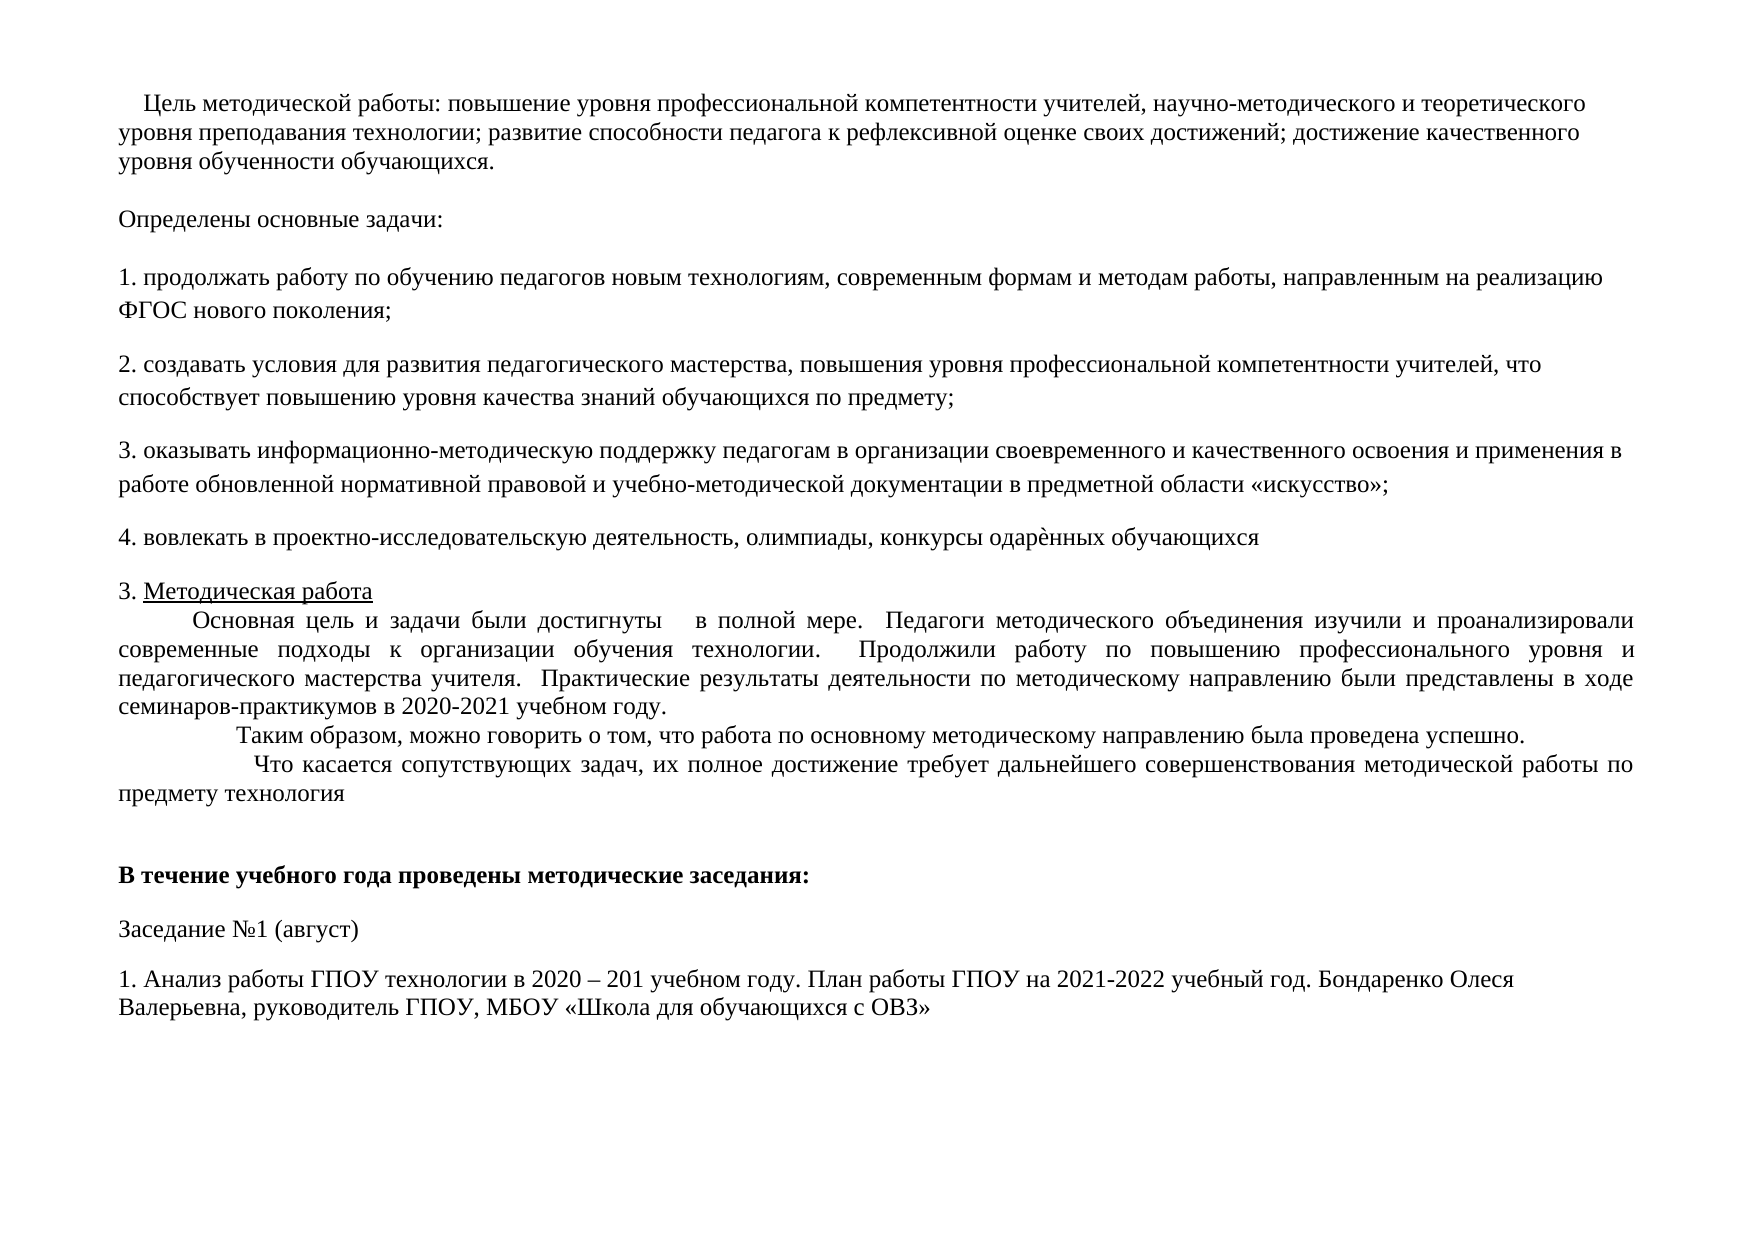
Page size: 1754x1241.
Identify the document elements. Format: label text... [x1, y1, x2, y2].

text 3. оказывать информационно-методическую поддержку педагогам в организации своевременного и качественного освоения и применения в работе обновленной нормативной правовой и учебно-методической документации в предметной области «искусство»; [118, 436, 1636, 497]
text Цель методической работы: повышение уровня профессиональной компетентности учителей, научно-методического и теоретического уровня преподавания технологии; развитие способности педагога к рефлексивной оценке своих достижений; достижение качественного уровня обученности обучающихся. [118, 88, 1636, 175]
text 1. Анализ работы ГПОУ технологии в 2020 – 201 учебном году. План работы ГПОУ на 2021-2022 учебный год. Бондаренко Олеся Валерьевна, руководитель ГПОУ, МБОУ «Школа для обучающихся с ОВЗ» [118, 964, 1636, 1021]
text 4. вовлекать в проектно-исследовательскую деятельность, олимпиады, конкурсы одарѐнных обучающихся [118, 522, 1636, 551]
text 1. продолжать работу по обучению педагогов новым технологиям, современным формам и методам работы, направленным на реализацию ФГОС нового поколения; [118, 262, 1636, 324]
text Заседание №1 (август) [118, 914, 1636, 943]
text Что касается сопутствующих задач, их полное достижение требует дальнейшего совершенствования методической работы по предмету технология [118, 749, 1636, 806]
text Определены основные задачи: [118, 204, 1636, 233]
text 2. создавать условия для развития педагогического мастерства, повышения уровня профессиональной компетентности учителей, что способствует повышению уровня качества знаний обучающихся по предмету; [118, 349, 1636, 411]
text 3. Методическая работа [118, 576, 1636, 605]
text В течение учебного года проведены методические заседания: [118, 860, 1636, 889]
text Таким образом, можно говорить о том, что работа по основному методическому направлению была проведена успешно. [118, 720, 1636, 749]
text Основная цель и задачи были достигнуты в полной мере. Педагоги методического объединения изучили и проанализировали современные подходы к организации обучения технологии. Продолжили работу по повышению профессионального уровня и педагогического мастерства учителя. Практические результаты деятельности по методическому направлению были представлены в ходе семинаров-практикумов в 2020-2021 учебном году. [118, 605, 1636, 720]
